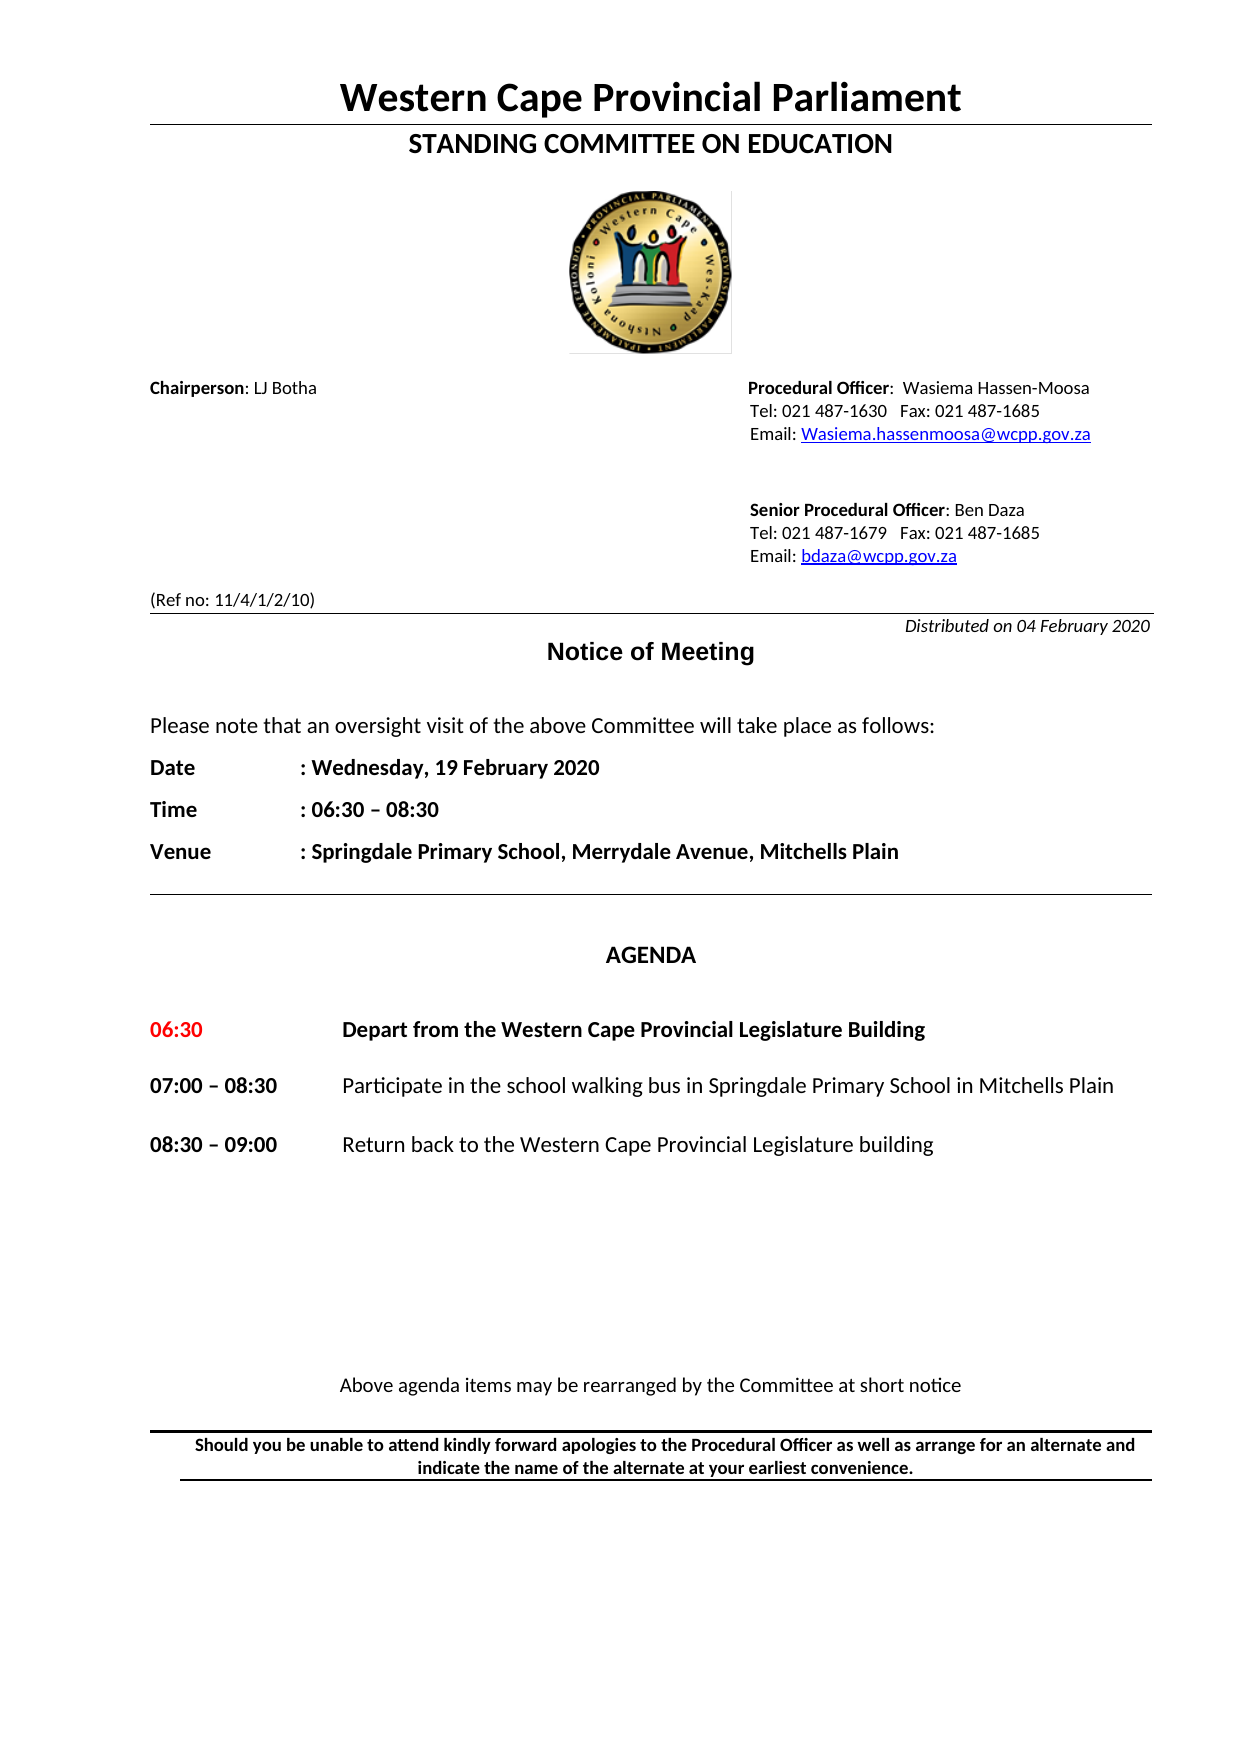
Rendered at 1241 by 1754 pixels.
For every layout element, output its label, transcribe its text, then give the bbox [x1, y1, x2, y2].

picture [569, 191, 733, 355]
list 08:30 – 09:00 Return back to the Western Cape Provincial Legislature building [150, 1130, 1152, 1158]
subtitle Notice of Meeting [150, 637, 1152, 666]
subtitle Distributed on 04 February 2020 [150, 614, 1152, 637]
text Venue : Springdale Primary School, Merrydale Avenue, Mitchells Plain [150, 837, 1152, 866]
text Tel: 021 487-1679 Fax: 021 487-1685 [150, 521, 1154, 544]
text Above agenda items may be rearranged by the Committee at short notice [150, 1372, 1152, 1398]
subtitle STANDING COMMITTEE ON EDUCATION [150, 125, 1152, 160]
text Senior Procedural Officer: Ben Daza [675, 498, 1154, 521]
subtitle Time : 06:30 – 08:30 [150, 796, 1152, 823]
text Chairperson: LJ Botha Procedural Officer: Wasiema Hassen-Moosa [150, 376, 1154, 399]
subtitle (Ref no: 11/4/1/2/10) [150, 588, 1154, 613]
text Western Cape Provincial Parliament [150, 71, 1152, 124]
text Date : Wednesday, 19 February 2020 [150, 753, 1152, 782]
text Email: bdaza@wcpp.gov.za [150, 544, 1154, 567]
subtitle AGENDA [150, 939, 1152, 970]
text Please note that an oversight visit of the above Committee will take place as follows: [150, 712, 1152, 739]
text Tel: 021 487-1630 Fax: 021 487-1685 [150, 399, 1154, 422]
text Should you be unable to attend kindly forward apologies to the Procedural Officer as well as arrange for an alternate and indicate the name of the alternate at your earliest convenience. [179, 1433, 1152, 1481]
text 07:00 – 08:30 Participate in the school walking bus in Springdale Primary School in Mitchells Plain [150, 1072, 1152, 1100]
text 06:30 Depart from the Western Cape Provincial Legislature Building [150, 1016, 1152, 1044]
text Email: Wasiema.hassenmoosa@wcpp.gov.za [150, 422, 1154, 445]
